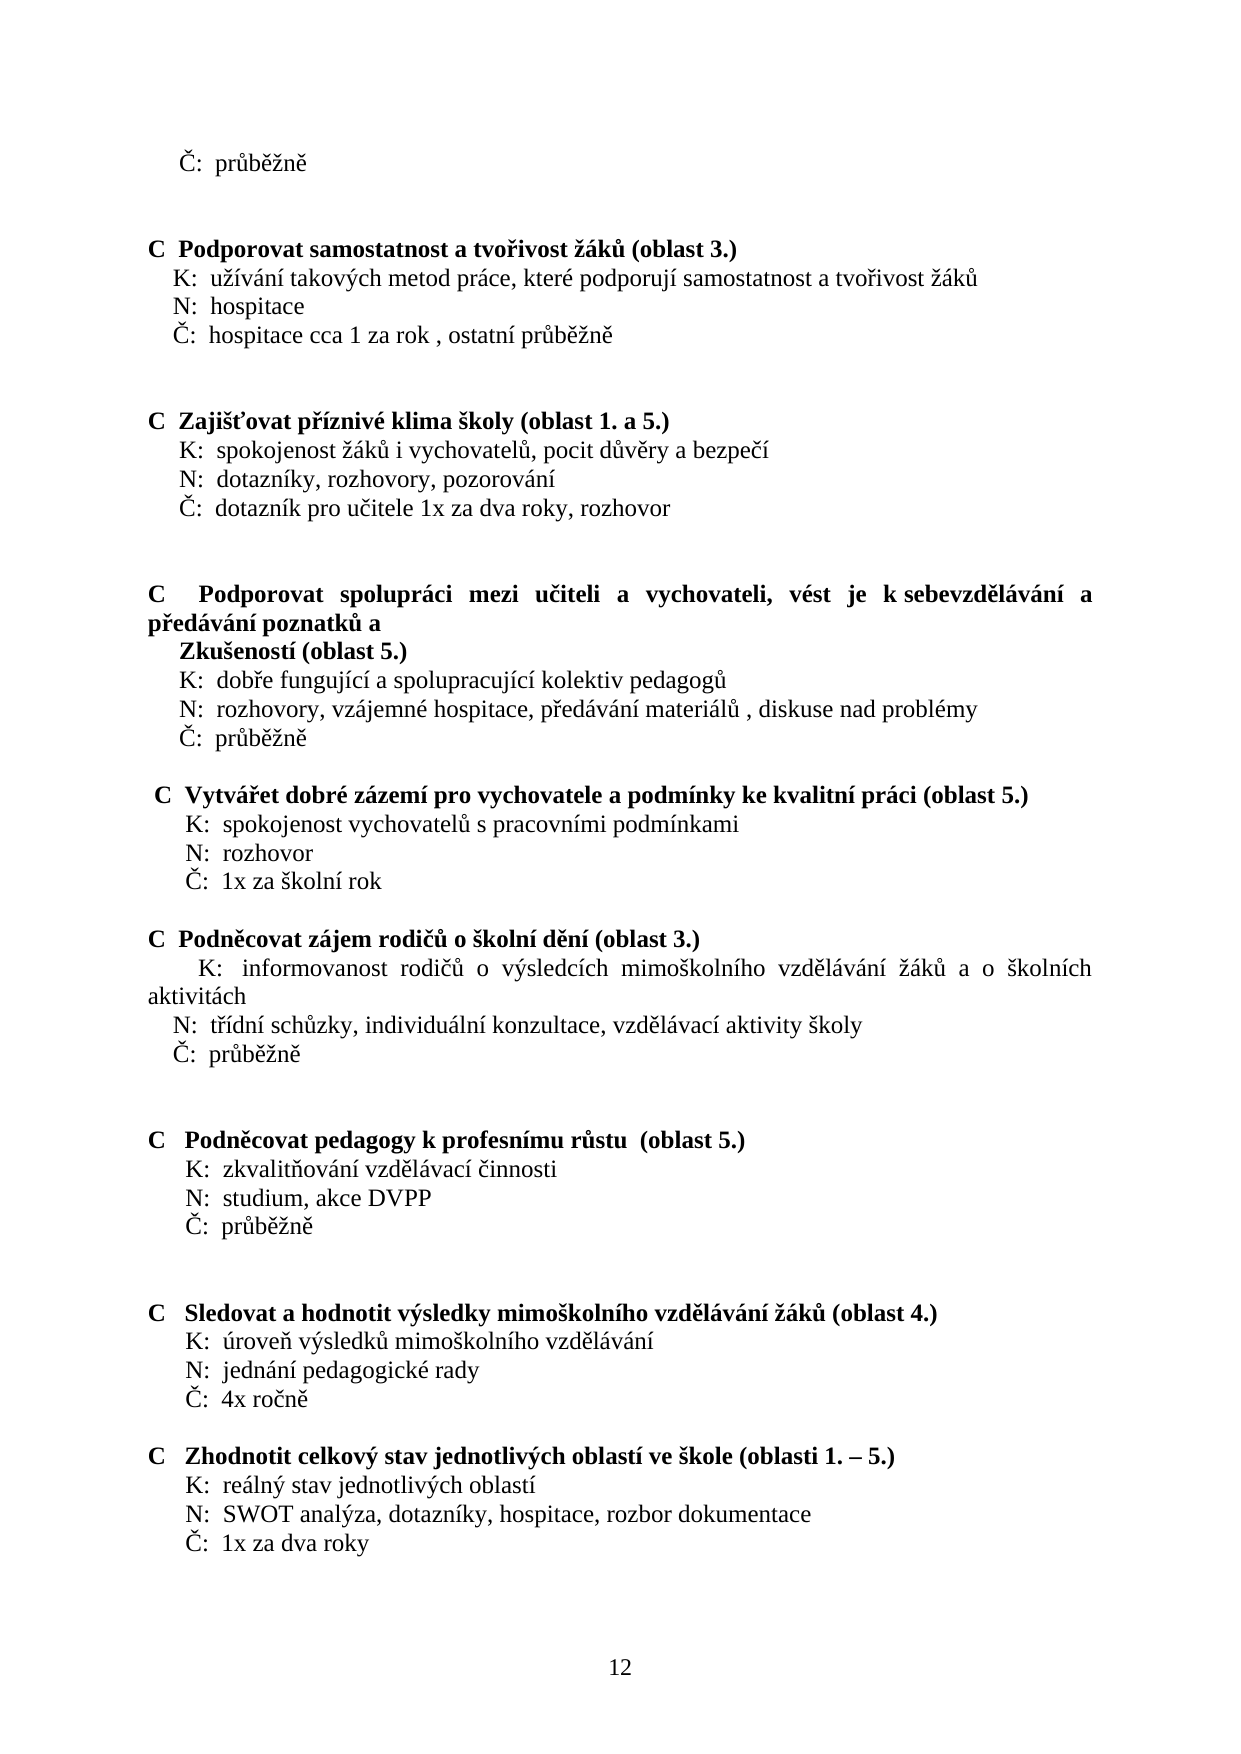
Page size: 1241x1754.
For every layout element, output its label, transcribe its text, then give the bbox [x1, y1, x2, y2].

text C Podněcovat zájem rodičů o školní dění (oblast 3.) [148, 924, 1093, 953]
text N: dotazníky, rozhovory, pozorování [148, 464, 1093, 493]
text Č: hospitace cca 1 za rok , ostatní průběžně [148, 320, 1093, 349]
text N: třídní schůzky, individuální konzultace, vzdělávací aktivity školy [148, 1010, 1093, 1039]
text N: hospitace [148, 291, 1093, 320]
text N: rozhovory, vzájemné hospitace, předávání materiálů , diskuse nad problémy [148, 694, 1093, 723]
text K: zkvalitňování vzdělávací činnosti [148, 1154, 1093, 1183]
text K: užívání takových metod práce, které podporují samostatnost a tvořivost žáků [148, 263, 1093, 291]
text N: SWOT analýza, dotazníky, hospitace, rozbor dokumentace [148, 1499, 1093, 1528]
text C Sledovat a hodnotit výsledky mimoškolního vzdělávání žáků (oblast 4.) [148, 1298, 1093, 1326]
text Č: průběžně [148, 1039, 1093, 1068]
text Č: průběžně [148, 1211, 1093, 1240]
text Zkušeností (oblast 5.) [148, 636, 1093, 665]
text C Zajišťovat příznivé klima školy (oblast 5.) [148, 406, 1093, 435]
text C Vytvářet dobré zázemí pro vychovatele a podmínky ke kvalitní práci (oblast 5.) [148, 780, 1093, 809]
text K: dobře fungující a spolupracující kolektiv pedagogů [148, 665, 1093, 694]
text Č: 4x ročně [148, 1384, 1093, 1413]
text K: úroveň výsledků mimoškolního vzdělávání [148, 1326, 1093, 1355]
text Č: 1x za dva roky [148, 1528, 1093, 1556]
text C Podněcovat pedagogy k profesnímu růstu (oblast 5.) [148, 1125, 1093, 1154]
text K: reálný stav jednotlivých oblastí [148, 1470, 1093, 1499]
text N: jednání pedagogické rady [148, 1355, 1093, 1384]
text N: rozhovor [148, 838, 1093, 866]
text Č: průběžně [148, 148, 1093, 176]
text K: informovanost rodičů o výsledcích mimoškolního vzdělávání žáků a o školních aktivitách [148, 953, 1093, 1010]
text C Podporovat samostatnost a tvořivost žáků (oblast 3.) [148, 234, 1093, 263]
text K: spokojenost vychovatelů s pracovními podmínkami [148, 809, 1093, 838]
text N: studium, akce DVPP [148, 1183, 1093, 1211]
text K: spokojenost žáků i vychovatelů, pocit důvěry a bezpečí [148, 435, 1093, 464]
text Č: dotazník pro učitele 1x za dva roky, rozhovor [148, 493, 1093, 521]
text Č: 1x za školní rok [148, 866, 1093, 895]
text Č: průběžně [148, 723, 1093, 751]
text C Zhodnotit celkový stav jednotlivých oblastí ve škole (oblasti 1. – 5.) [148, 1441, 1093, 1470]
text C Podporovat spolupráci mezi učiteli a vychovateli, vést je k sebevzdělávání a předávání poznatků a [148, 579, 1093, 636]
